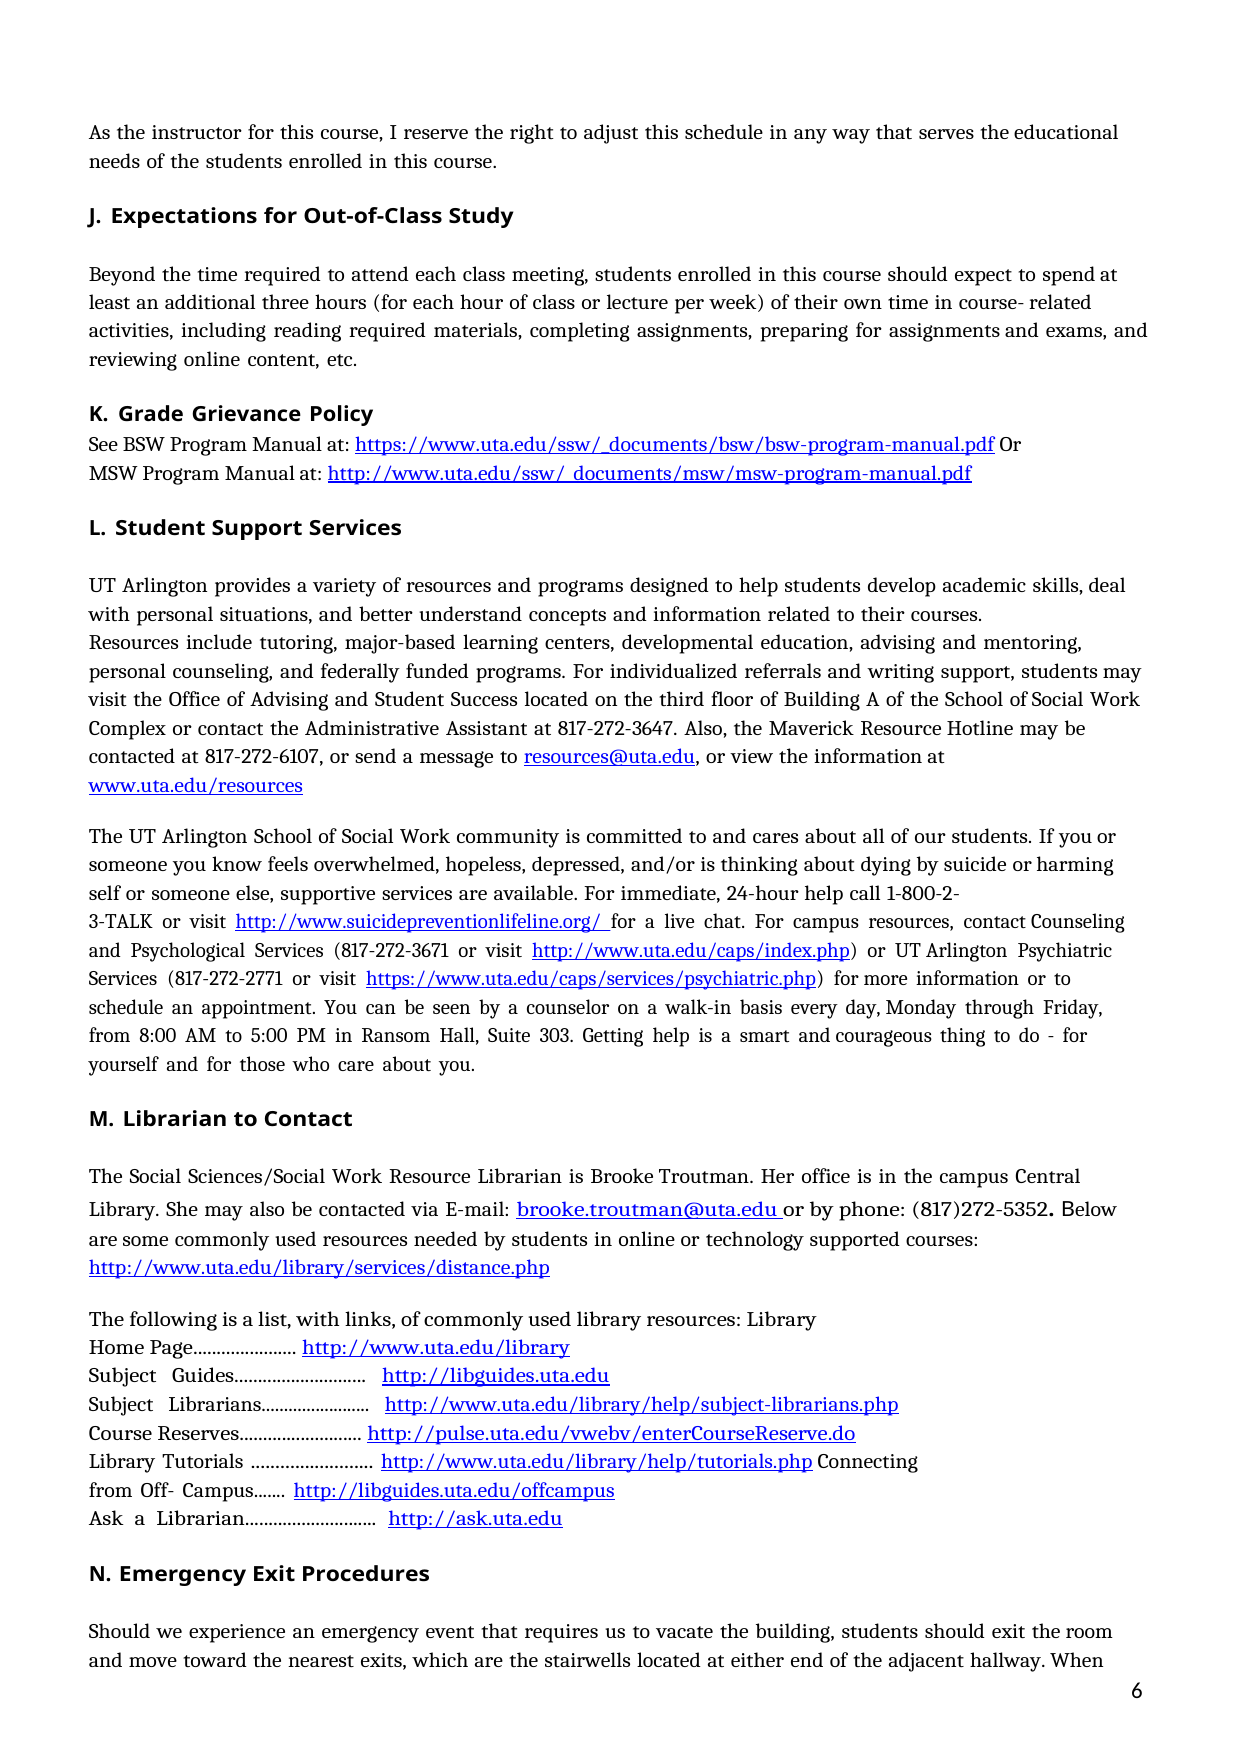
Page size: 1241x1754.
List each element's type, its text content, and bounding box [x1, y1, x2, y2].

subtitle Student Support Services [88, 513, 1163, 541]
text Library Tutorials ......................... http://www.uta.edu/library/help/tutorials.php Connecting from Off- Campus....... http://libguides.uta.edu/offcampus [88, 1450, 939, 1502]
text The following is a list, with links, of commonly used library resources: Library Home Page...................... http://www.uta.edu/library [88, 1307, 823, 1359]
text UT Arlington provides a variety of resources and programs designed to help students develop academic skills, deal with personal situations, and better understand concepts and information related to their courses. [88, 574, 1146, 627]
text See BSW Program Manual at: https://www.uta.edu/ssw/_documents/bsw/bsw-program-manual.pdf Or MSW Program Manual at: http://www.uta.edu/ssw/_documents/msw/msw-program-manual.pdf [88, 433, 1042, 485]
text Beyond the time required to attend each class meeting, students enrolled in this course should expect to spend at least an additional three hours (for each hour of class or lecture per week) of their own time in course- related activities, including reading required materials, completing assignments, preparing for assignments and exams, and reviewing online content, etc. [88, 262, 1149, 371]
text The Social Sciences/Social Work Resource Librarian is Brooke Troutman. Her office is in the campus Central Library. She may also be contacted via E-mail: brooke.troutman@uta.edu or by phone: (817)272-5352. Below are some commonly used resources needed by students in online or technology supported courses: http://www.uta.edu/library/services/distance.php [88, 1165, 1131, 1280]
subtitle Emergency Exit Procedures [88, 1559, 1163, 1587]
text Resources include tutoring, major-based learning centers, developmental education, advising and mentoring, personal counseling, and federally funded programs. For individualized referrals and writing support, students may visit the Office of Advising and Student Success located on the third floor of Building A of the School of Social Work Complex or contact the Administrative Assistant at 817-272-3647. Also, the Maverick Resource Hotline may be contacted at 817-272-6107, or send a message to resources@uta.edu, or view the information at www.uta.edu/resources [88, 631, 1146, 797]
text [88, 1620, 1149, 1672]
subtitle Grade Grievance Policy [88, 399, 1163, 428]
text Subject Librarians........................ http://www.uta.edu/library/help/subject-librarians.php [88, 1393, 1163, 1417]
text Course Reserves.......................... http://pulse.uta.edu/vwebv/enterCourseReserve.do [88, 1421, 1163, 1445]
text As the instructor for this course, I reserve the right to adjust this schedule in any way that serves the educational needs of the students enrolled in this course. [88, 121, 1148, 173]
text Ask a Librarian............................ http://ask.uta.edu [88, 1507, 1163, 1531]
subtitle Expectations for Out-of-Class Study [88, 201, 1163, 229]
text The UT Arlington School of Social Work community is committed to and cares about all of our students. If you or someone you know feels overwhelmed, hopeless, depressed, and/or is thinking about dying by suicide or harming self or someone else, supportive services are available. For immediate, 24-hour help call 1-800-2- [88, 825, 1148, 906]
text Subject Guides............................ http://libguides.uta.edu [88, 1364, 1163, 1388]
text 3-TALK or visit http://www.suicidepreventionlifeline.org/ for a live chat. For campus resources, contact Counseling and Psychological Services (817-272-3671 or visit http://www.uta.edu/caps/index.php) or UT Arlington Psychiatric Services (817-272-2771 or visit https://www.uta.edu/caps/services/psychiatric.php) for more information or to schedule an appointment. You can be seen by a counselor on a walk-in basis every day, Monday through Friday, from 8:00 AM to 5:00 PM in Ransom Hall, Suite 303. Getting help is a smart and courageous thing to do - for yourself and for those who care about you. [88, 910, 1146, 1076]
subtitle Librarian to Contact [88, 1104, 1163, 1132]
